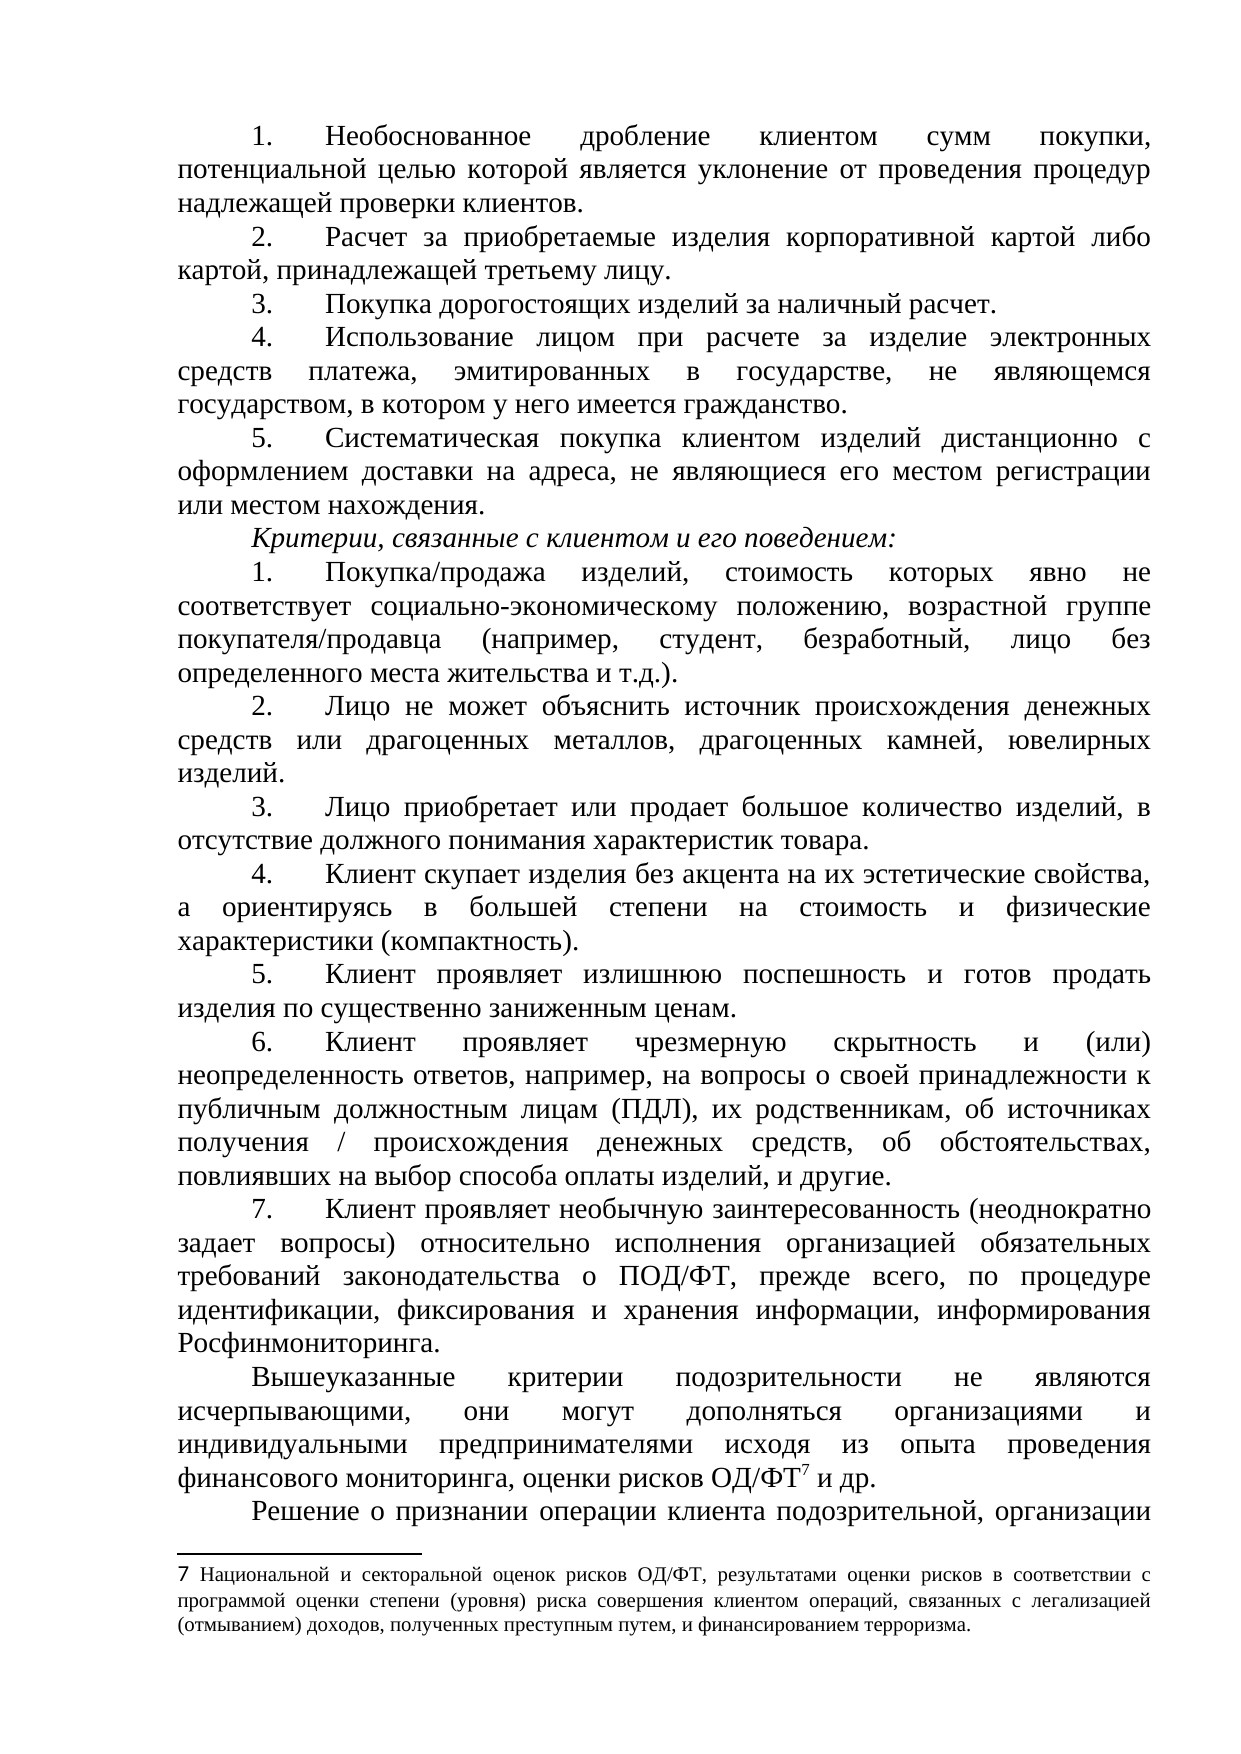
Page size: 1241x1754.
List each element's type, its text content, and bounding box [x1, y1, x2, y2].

list Покупка дорогостоящих изделий за наличный расчет. [177, 286, 1152, 319]
list Критерии, связанные с клиентом и его поведением: [251, 521, 1152, 554]
list Необоснованное дробление клиентом сумм покупки, потенциальной целью которой является уклонение от проведения процедур надлежащей проверки клиентов. [177, 118, 1152, 219]
list Систематическая покупка клиентом изделий дистанционно с оформлением доставки на адреса, не являющиеся его местом регистрации или местом нахождения. [177, 420, 1152, 521]
list Клиент проявляет необычную заинтересованность (неоднократно задает вопросы) относительно исполнения организацией обязательных требований законодательства о ПОД/ФТ, прежде всего, по процедуре идентификации, фиксирования и хранения информации, информирования Росфинмониторинга. [177, 1191, 1152, 1359]
list Лицо не может объяснить источник происхождения денежных средств или драгоценных металлов, драгоценных камней, ювелирных изделий. [177, 688, 1152, 789]
list Клиент проявляет чрезмерную скрытность и (или) неопределенность ответов, например, на вопросы о своей принадлежности к публичным должностным лицам (ПДЛ), их родственникам, об источниках получения / происхождения денежных средств, об обстоятельствах, повлиявших на выбор способа оплаты изделий, и другие. [177, 1024, 1152, 1191]
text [177, 1493, 1152, 1527]
list Клиент скупает изделия без акцента на их эстетические свойства, а ориентируясь в большей степени на стоимость и физические характеристики (компактность). [177, 856, 1152, 957]
list Использование лицом при расчете за изделие электронных средств платежа, эмитированных в государстве, не являющемся государством, в котором у него имеется гражданство. [177, 319, 1152, 420]
list Расчет за приобретаемые изделия корпоративной картой либо картой, принадлежащей третьему лицу. [177, 219, 1152, 286]
list Покупка/продажа изделий, стоимость которых явно не соответствует социально-экономическому положению, возрастной группе покупателя/продавца (например, студент, безработный, лицо без определенного места жительства и т.д.). [177, 554, 1152, 688]
text Вышеуказанные критерии подозрительности не являются исчерпывающими, они могут дополняться организациями и индивидуальными предпринимателями исходя из опыта проведения финансового мониторинга, оценки рисков ОД/ФТ и др. [177, 1359, 1152, 1493]
list Лицо приобретает или продает большое количество изделий, в отсутствие должного понимания характеристик товара. [177, 789, 1152, 856]
list Клиент проявляет излишнюю поспешность и готов продать изделия по существенно заниженным ценам. [177, 957, 1152, 1024]
